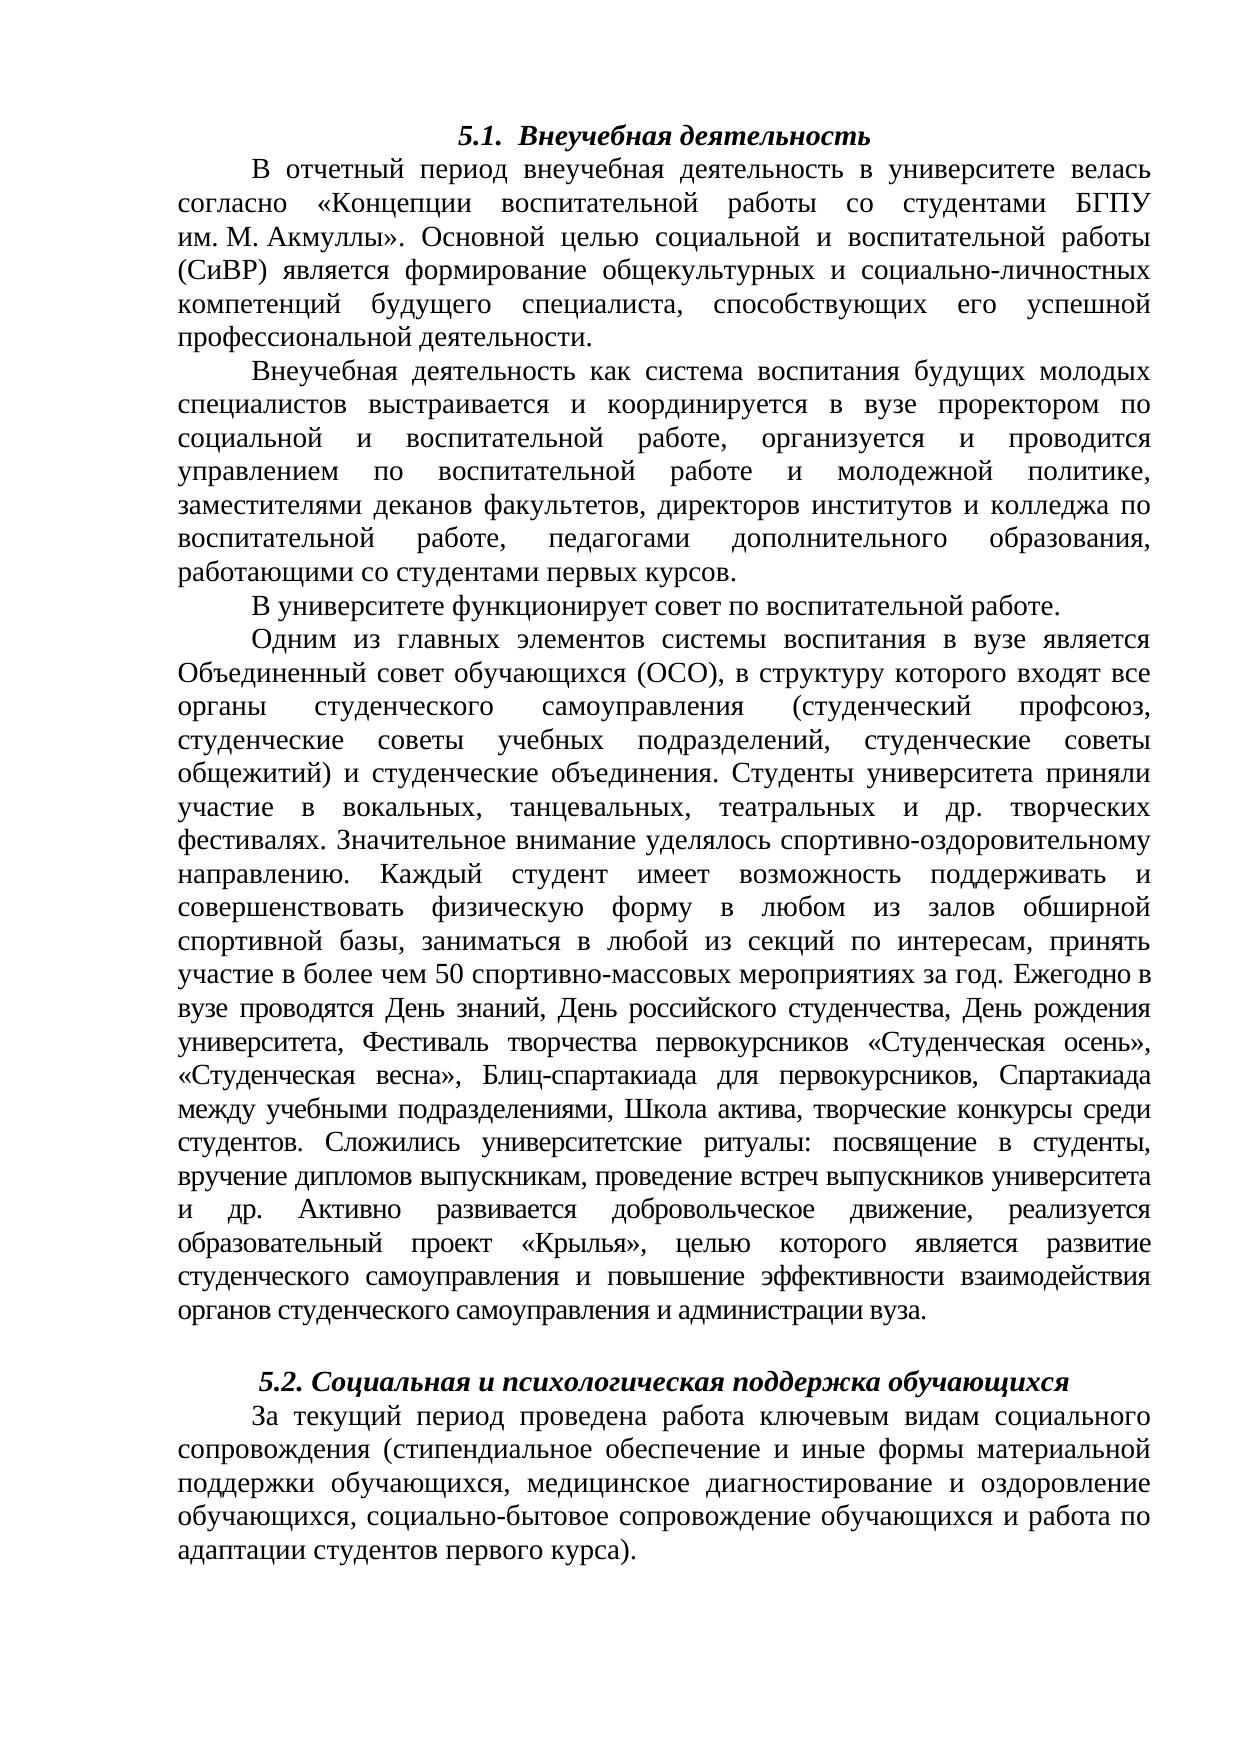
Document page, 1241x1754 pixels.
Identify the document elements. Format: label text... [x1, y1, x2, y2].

text Одним из главных элементов системы воспитания в вузе является Объединенный совет обучающихся (ОСО), в структуру которого входят все органы студенческого самоуправления (студенческий профсоюз, студенческие советы учебных подразделений, студенческие советы общежитий) и студенческие объединения. Студенты университета приняли участие в вокальных, танцевальных, театральных и др. творческих фестивалях. Значительное внимание уделялось спортивно-оздоровительному направлению. Каждый студент имеет возможность поддерживать и совершенствовать физическую форму в любом из залов обширной спортивной базы, заниматься в любой из секций по интересам, принять участие в более чем 50 спортивно-массовых мероприятиях за год. Ежегодно в вузе проводятся День знаний, День российского студенчества, День рождения университета, Фестиваль творчества первокурсников «Студенческая осень», «Студенческая весна», Блиц-спартакиада для первокурсников, Спартакиада между учебными подразделениями, Школа актива, творческие конкурсы среди студентов. Сложились университетские ритуалы: посвящение в студенты, вручение дипломов выпускникам, проведение встреч выпускников университета и др. Активно развивается добровольческое движение, реализуется образовательный проект «Крылья», целью которого является развитие студенческого самоуправления и повышение эффективности взаимодействия органов студенческого самоуправления и администрации вуза. [177, 621, 1152, 1326]
text В отчетный период внеучебная деятельность в университете велась согласно «Концепции воспитательной работы со студентами БГПУ им. М. Акмуллы». Основной целью социальной и воспитательной работы (СиВР) является формирование общекультурных и социально-личностных компетенций будущего специалиста, способствующих его успешной профессиональной деятельности. [177, 152, 1152, 353]
subtitle 5.1. Внеучебная деятельность [177, 118, 1152, 152]
text В университете функционирует совет по воспитательной работе. [177, 588, 1152, 621]
text За текущий период проведена работа ключевым видам социального сопровождения (стипендиальное обеспечение и иные формы материальной поддержки обучающихся, медицинское диагностирование и оздоровление обучающихся, социально-бытовое сопровождение обучающихся и работа по адаптации студентов первого курса). [177, 1398, 1152, 1565]
subtitle 5.2. Социальная и психологическая поддержка обучающихся [177, 1364, 1152, 1398]
text Внеучебная деятельность как система воспитания будущих молодых специалистов выстраивается и координируется в вузе проректором по социальной и воспитательной работе, организуется и проводится управлением по воспитательной работе и молодежной политике, заместителями деканов факультетов, директоров институтов и колледжа по воспитательной работе, педагогами дополнительного образования, работающими со студентами первых курсов. [177, 353, 1152, 588]
